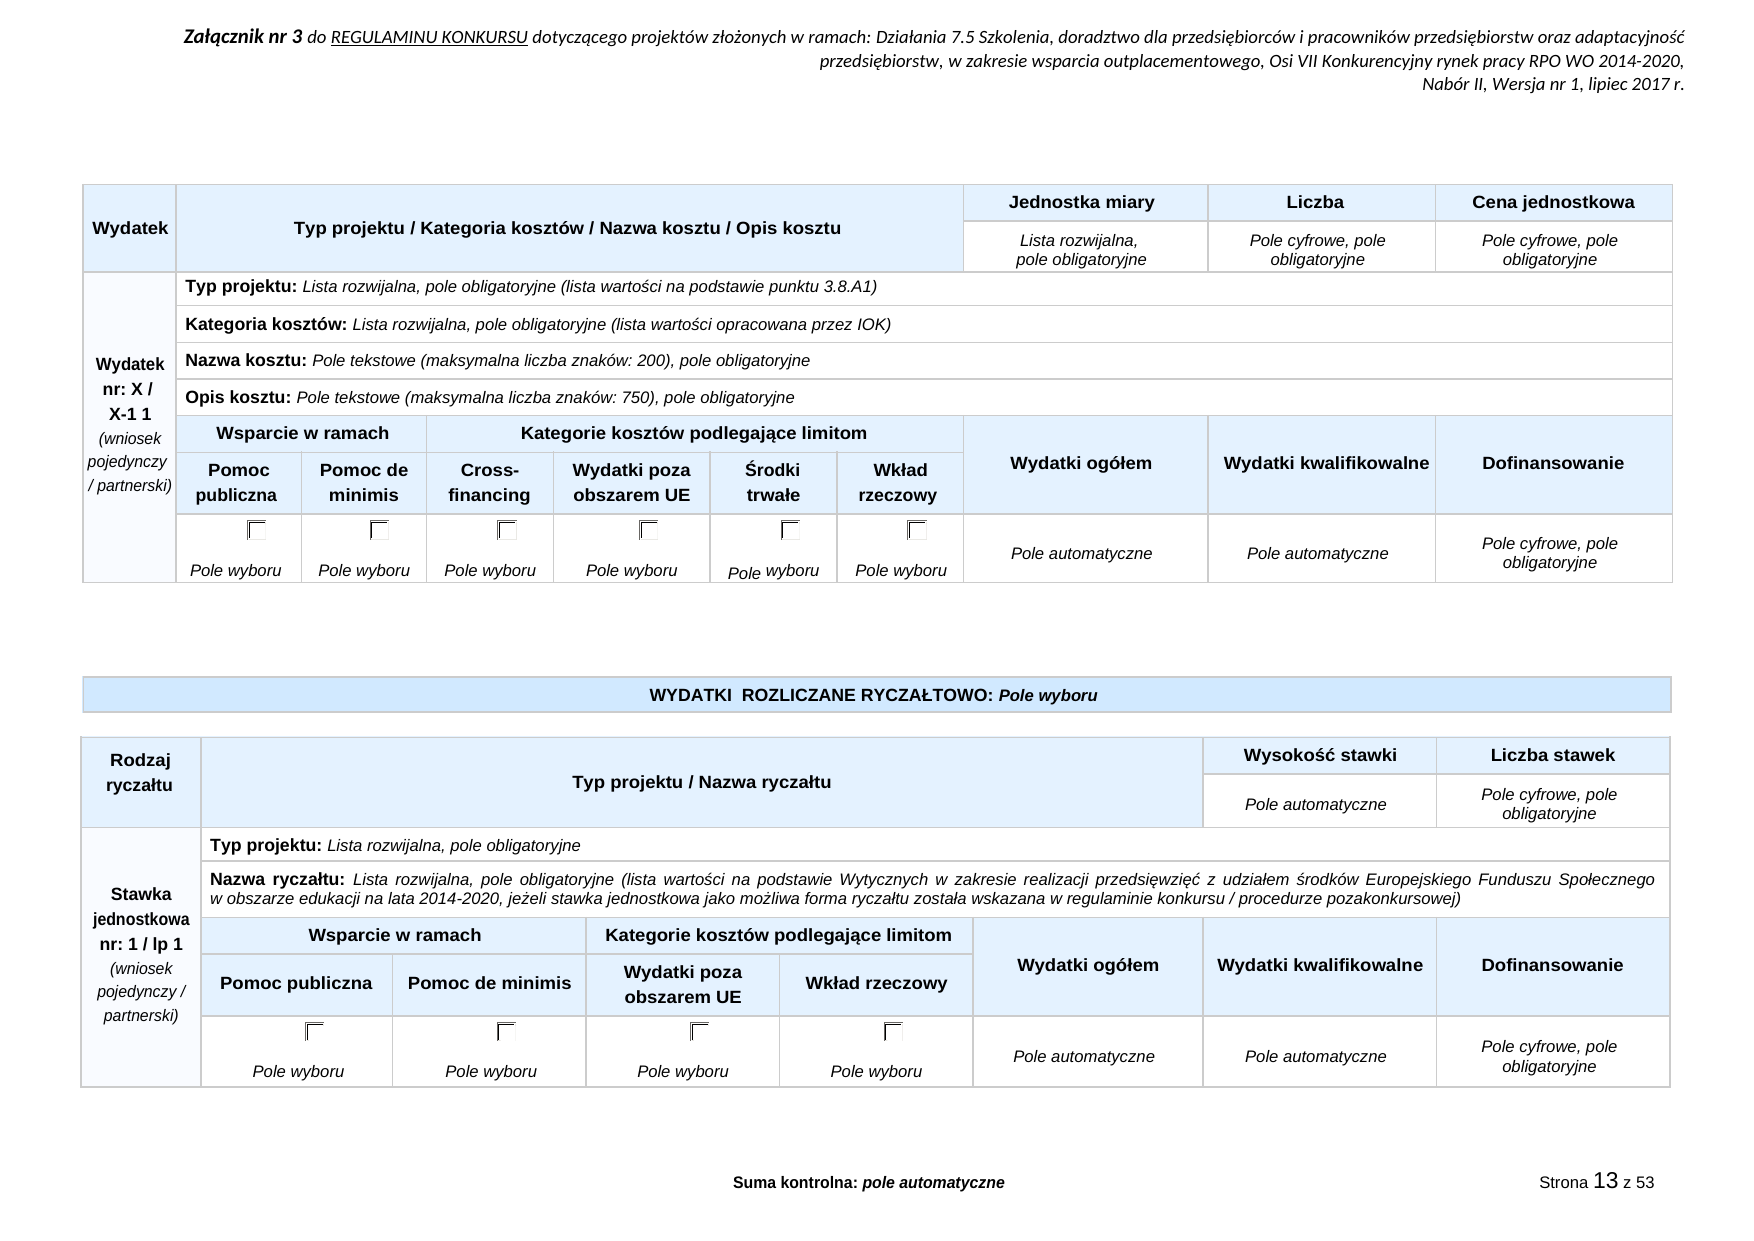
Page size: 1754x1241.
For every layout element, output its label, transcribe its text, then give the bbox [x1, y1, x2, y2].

table_header Wydatek [84, 185, 175, 271]
table_cell Dofinansowanie [1437, 918, 1669, 1015]
table_cell Wsparcie w ramach [202, 918, 585, 953]
table_cell Kategorie kosztów podlegające limitom [427, 416, 963, 451]
table_cell Kategoria kosztów: Lista rozwijalna, pole obligatoryjne (lista wartości opracowana przez IOK) [177, 306, 1672, 341]
table_cell Wkład rzeczowy [838, 453, 963, 513]
table_cell Pole automatyczne [1204, 775, 1436, 827]
table_cell Pole wyboru [587, 1017, 779, 1086]
table_cell Pole wyboru [202, 1017, 392, 1086]
table_cell Pomoc de minimis [302, 453, 426, 513]
table_cell Pole cyfrowe, pole obligatoryjne [1437, 1017, 1669, 1086]
table_cell Pole cyfrowe, pole obligatoryjne [1437, 775, 1669, 827]
table_cell Pole automatyczne [964, 515, 1207, 582]
table_cell Wydatki ogółem [964, 416, 1207, 513]
table_cell Wkład rzeczowy [780, 955, 972, 1015]
table_cell Pole wyboru [711, 515, 836, 582]
table_cell Wydatki ogółem [974, 918, 1202, 1015]
table_cell Pole wyboru [780, 1017, 972, 1086]
table_header Wysokość stawki [1204, 738, 1436, 773]
table_cell Pole wyboru [177, 515, 301, 582]
table_cell Pole wyboru [554, 515, 709, 582]
table_header Jednostka miary [964, 185, 1207, 220]
table_cell Stawka jednostkowa nr: 1 / lp 1 (wniosek pojedynczy / partnerski) [82, 828, 200, 1086]
table_header Typ projektu / Nazwa ryczałtu [202, 738, 1202, 827]
table_cell Wydatki kwalifikowalne [1204, 918, 1436, 1015]
table_cell Nazwa kosztu: Pole tekstowe (maksymalna liczba znaków: 200), pole obligatoryjne [177, 343, 1672, 378]
table_cell Pole automatyczne [1204, 1017, 1436, 1086]
table_header Cena jednostkowa [1436, 185, 1672, 220]
table_cell Pole cyfrowe, pole obligatoryjne [1436, 515, 1672, 582]
table_cell Wydatek nr: X / X-1 1 (wniosek pojedynczy / partnerski) [84, 273, 175, 582]
table_header Liczba [1209, 185, 1435, 220]
table_cell Kategorie kosztów podlegające limitom [587, 918, 972, 953]
table_cell Nazwa ryczałtu: Lista rozwijalna, pole obligatoryjne (lista wartości na podstawie Wytycznych w zakresie realizacji przedsięwzięć z udziałem środków Europejskiego Funduszu Społecznego w obszarze edukacji na lata 2014-2020, jeżeli stawka jednostkowa jako możliwa forma ryczałtu została wskazana w regulaminie konkursu / procedurze pozakonkursowej) [202, 862, 1669, 917]
table_cell Typ projektu: Lista rozwijalna, pole obligatoryjne [202, 828, 1669, 860]
table_cell Pole wyboru [427, 515, 553, 582]
table_cell Wydatki kwalifikowalne [1209, 416, 1435, 513]
table_cell Wsparcie w ramach [177, 416, 426, 451]
table_cell Pomoc de minimis [393, 955, 585, 1015]
table_cell Wydatki poza obszarem UE [554, 453, 709, 513]
table_cell Środki trwałe [711, 453, 836, 513]
table_cell Pole cyfrowe, pole obligatoryjne [1209, 222, 1435, 271]
table_header Rodzaj ryczałtu [82, 738, 200, 827]
table_cell Pole wyboru [302, 515, 426, 582]
table_cell Pole automatyczne [974, 1017, 1202, 1086]
table_header Liczba stawek [1437, 738, 1669, 773]
table_cell Dofinansowanie [1436, 416, 1672, 513]
table_cell Pomoc publiczna [177, 453, 301, 513]
table_cell Pole cyfrowe, pole obligatoryjne [1436, 222, 1672, 271]
table_cell Cross- financing [427, 453, 553, 513]
table_cell Pole wyboru [393, 1017, 585, 1086]
table_cell Wydatki poza obszarem UE [587, 955, 779, 1015]
table_cell Pole automatyczne [1209, 515, 1435, 582]
table_header Typ projektu / Kategoria kosztów / Nazwa kosztu / Opis kosztu [177, 185, 963, 271]
table_cell Lista rozwijalna, pole obligatoryjne [964, 222, 1207, 271]
table_cell Pomoc publiczna [202, 955, 392, 1015]
table_cell Typ projektu: Lista rozwijalna, pole obligatoryjne (lista wartości na podstawie punktu 3.8.A1) [177, 273, 1672, 305]
table_cell Pole wyboru [838, 515, 963, 582]
table_cell Opis kosztu: Pole tekstowe (maksymalna liczba znaków: 750), pole obligatoryjne [177, 380, 1672, 415]
